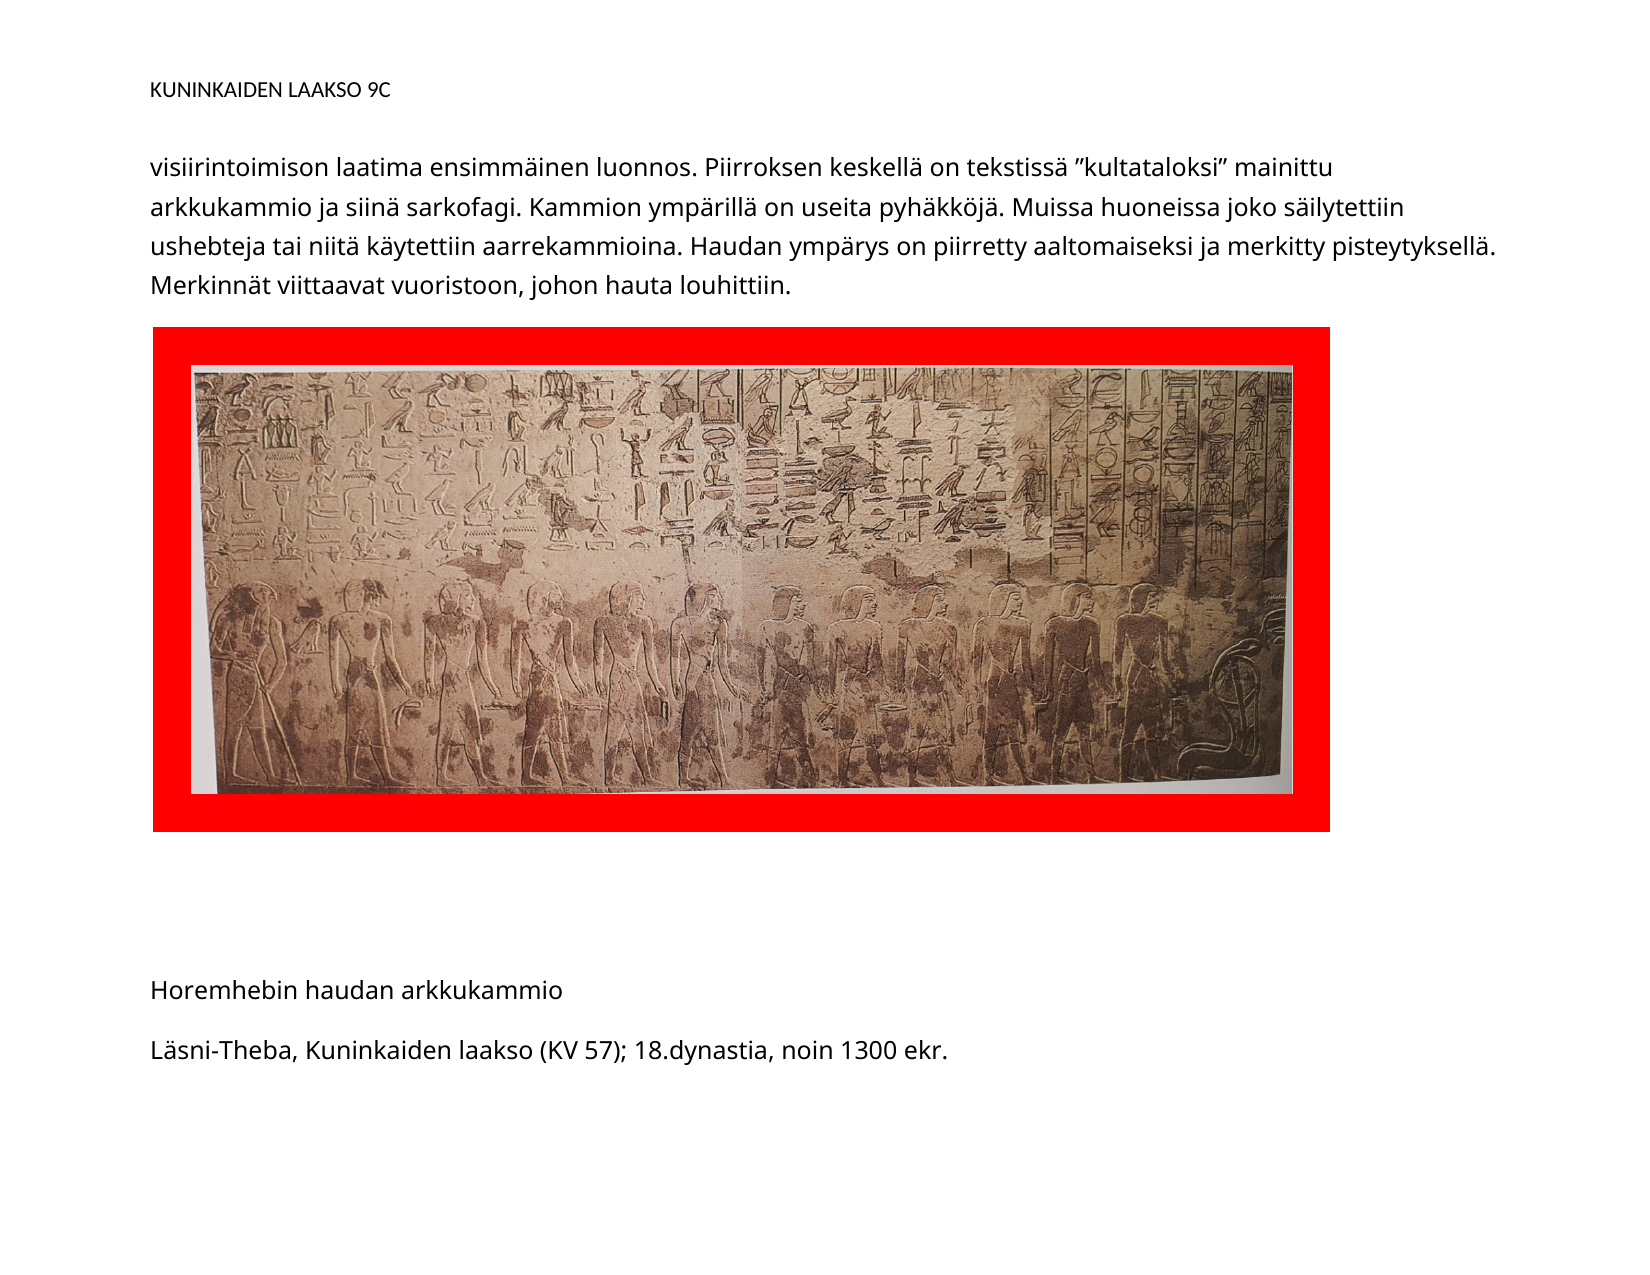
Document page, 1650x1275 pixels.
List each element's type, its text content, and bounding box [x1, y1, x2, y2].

text Läsni-Theba, Kuninkaiden laakso (KV 57); 18.dynastia, noin 1300 ekr. [150, 1033, 1500, 1067]
picture [191, 365, 1293, 794]
text Horemhebin haudan arkkukammio [150, 973, 1500, 1007]
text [150, 150, 1500, 302]
